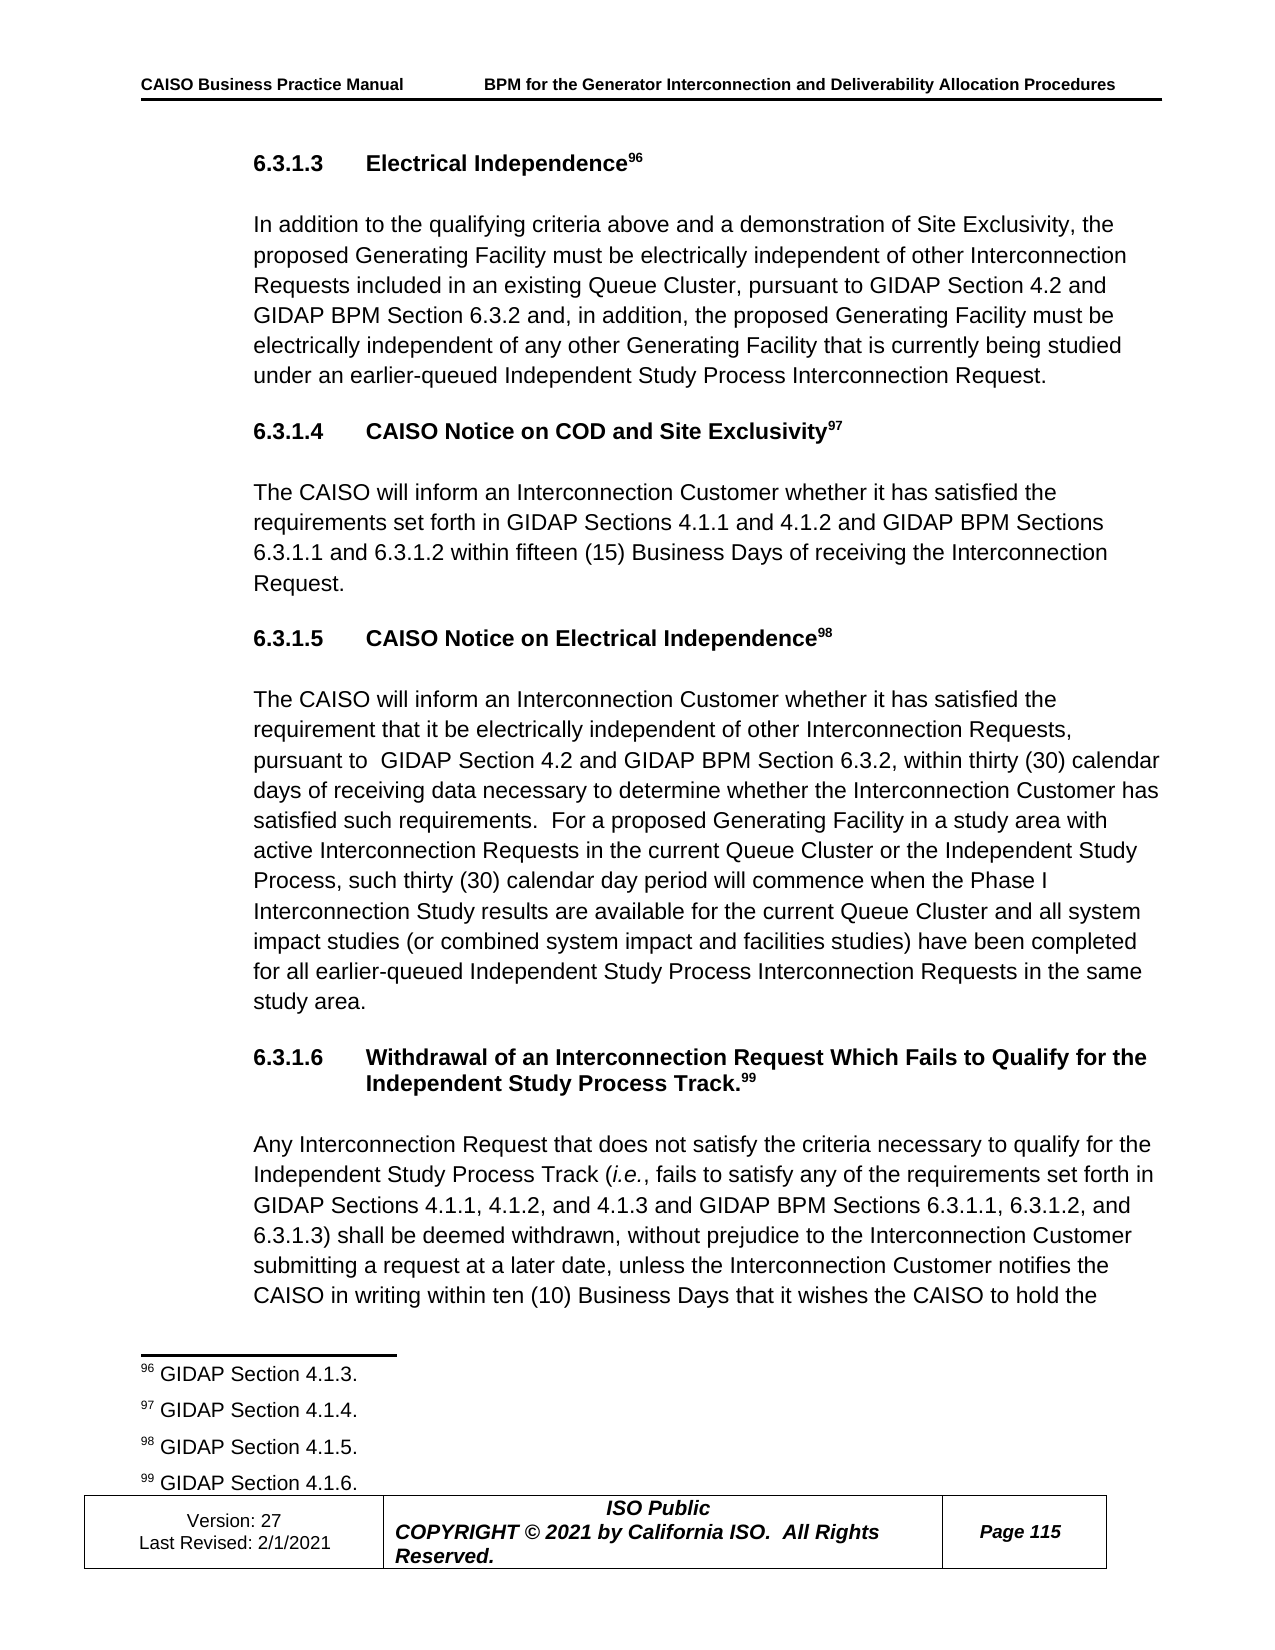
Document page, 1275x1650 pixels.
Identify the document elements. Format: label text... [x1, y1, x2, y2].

subtitle CAISO Notice on Electrical Independence [253, 625, 1162, 651]
subtitle CAISO Notice on COD and Site Exclusivity [253, 418, 1162, 444]
subtitle Electrical Independence [253, 150, 1162, 176]
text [253, 1131, 1162, 1308]
text The CAISO will inform an Interconnection Customer whether it has satisfied the requirements set forth in GIDAP Sections 4.1.1 and 4.1.2 and GIDAP BPM Sections 6.3.1.1 and 6.3.1.2 within fifteen (15) Business Days of receiving the Interconnection Request. [253, 479, 1162, 596]
text The CAISO will inform an Interconnection Customer whether it has satisfied the requirement that it be electrically independent of other Interconnection Requests, pursuant to GIDAP Section 4.2 and GIDAP BPM Section 6.3.2, within thirty (30) calendar days of receiving data necessary to determine whether the Interconnection Customer has satisfied such requirements. For a proposed Generating Facility in a study area with active Interconnection Requests in the current Queue Cluster or the Independent Study Process, such thirty (30) calendar day period will commence when the Phase I Interconnection Study results are available for the current Queue Cluster and all system impact studies (or combined system impact and facilities studies) have been completed for all earlier-queued Independent Study Process Interconnection Requests in the same study area. [253, 686, 1162, 1014]
text In addition to the qualifying criteria above and a demonstration of Site Exclusivity, the proposed Generating Facility must be electrically independent of other Interconnection Requests included in an existing Queue Cluster, pursuant to GIDAP Section 4.2 and GIDAP BPM Section 6.3.2 and, in addition, the proposed Generating Facility must be electrically independent of any other Generating Facility that is currently being studied under an earlier-queued Independent Study Process Interconnection Request. [253, 211, 1162, 389]
subtitle Withdrawal of an Interconnection Request Which Fails to Qualify for the Independent Study Process Track. [253, 1043, 1162, 1096]
